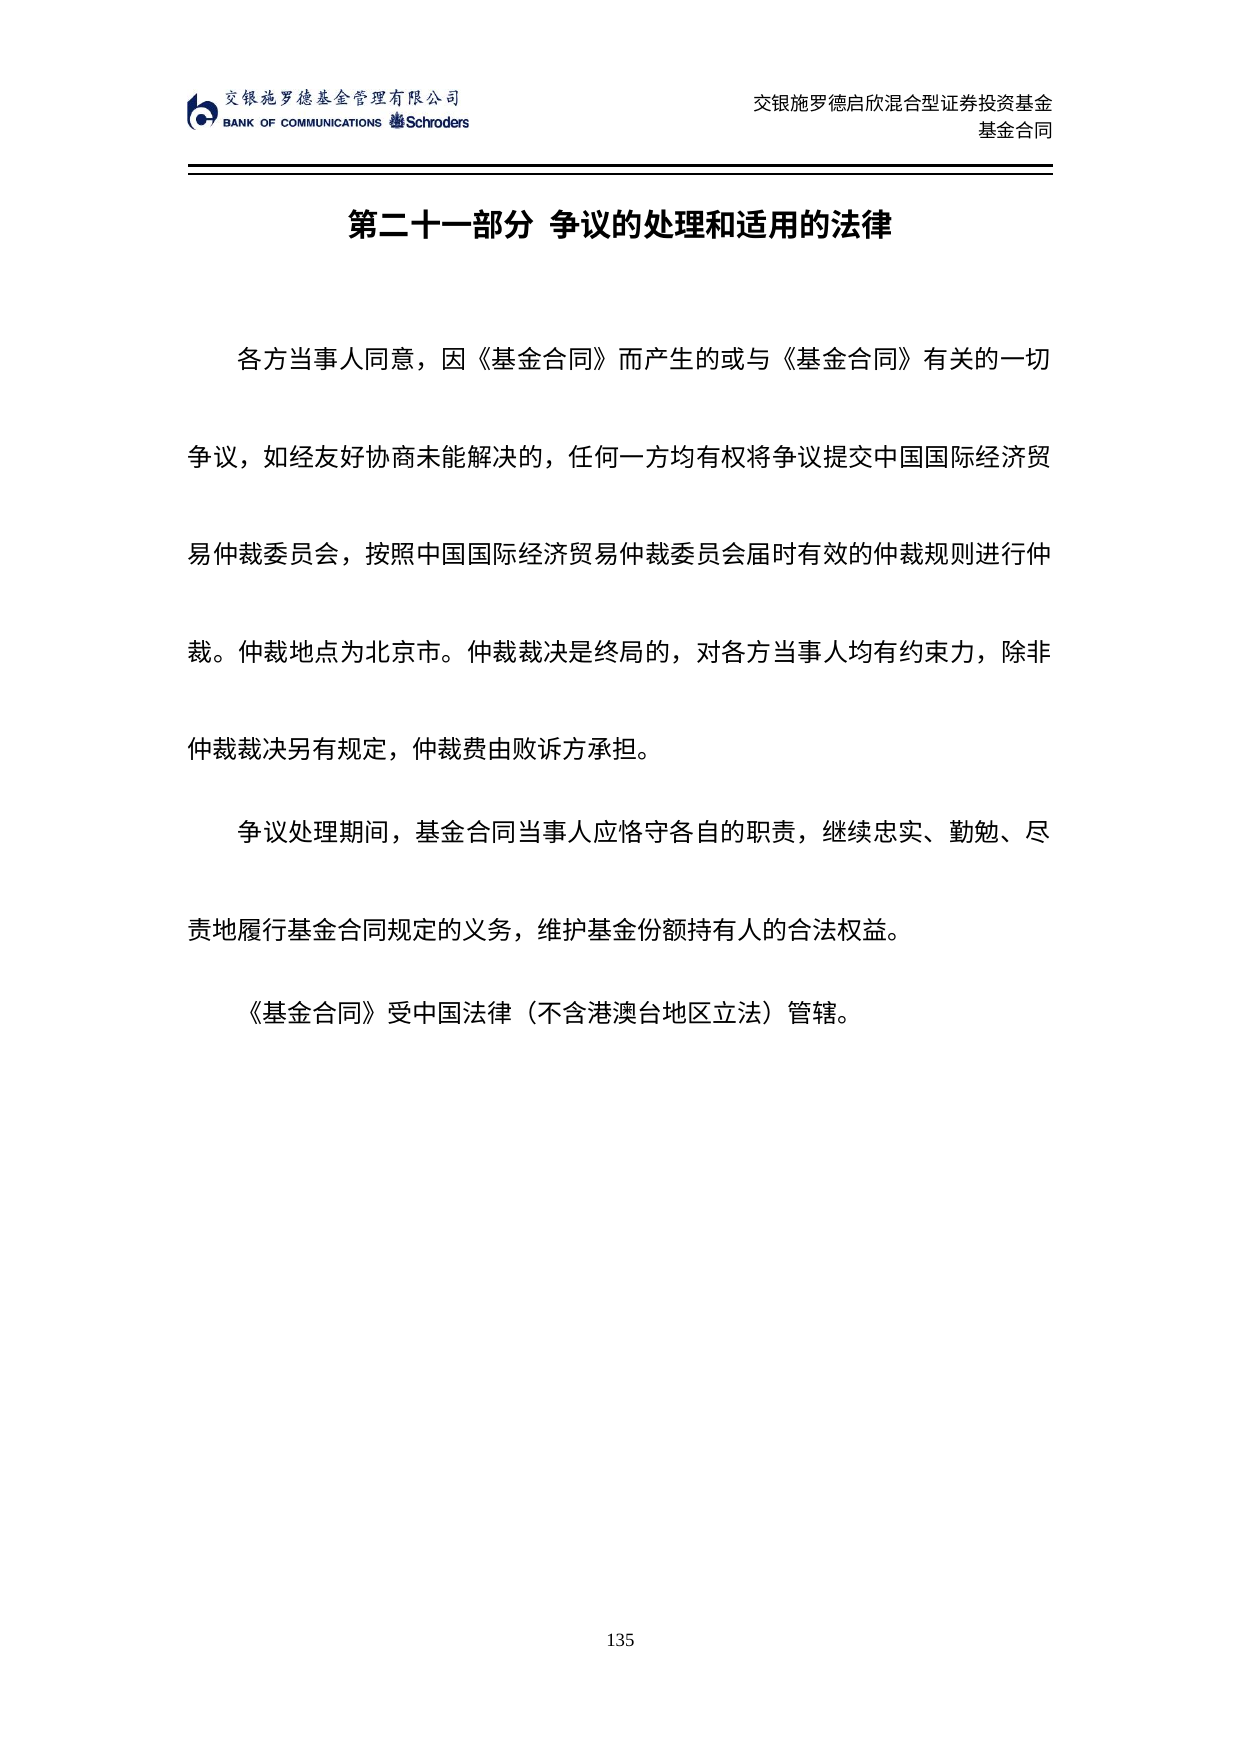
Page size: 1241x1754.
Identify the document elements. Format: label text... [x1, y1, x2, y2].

text 各方当事人同意，因《基金合同》而产生的或与《基金合同》有关的一切争议，如经友好协商未能解决的，任何一方均有权将争议提交中国国际经济贸易仲裁委员会，按照中国国际经济贸易仲裁委员会届时有效的仲裁规则进行仲裁。仲裁地点为北京市。仲裁裁决是终局的，对各方当事人均有约束力，除非仲裁裁决另有规定，仲裁费由败诉方承担。 [187, 325, 1053, 780]
subtitle 第二十一部分 争议的处理和适用的法律 [187, 191, 1053, 256]
text 《基金合同》受中国法律（不含港澳台地区立法）管辖。 [187, 979, 1053, 1141]
text 争议处理期间，基金合同当事人应恪守各自的职责，继续忠实、勤勉、尽责地履行基金合同规定的义务，维护基金份额持有人的合法权益。 [187, 798, 1053, 961]
picture [187, 89, 469, 130]
